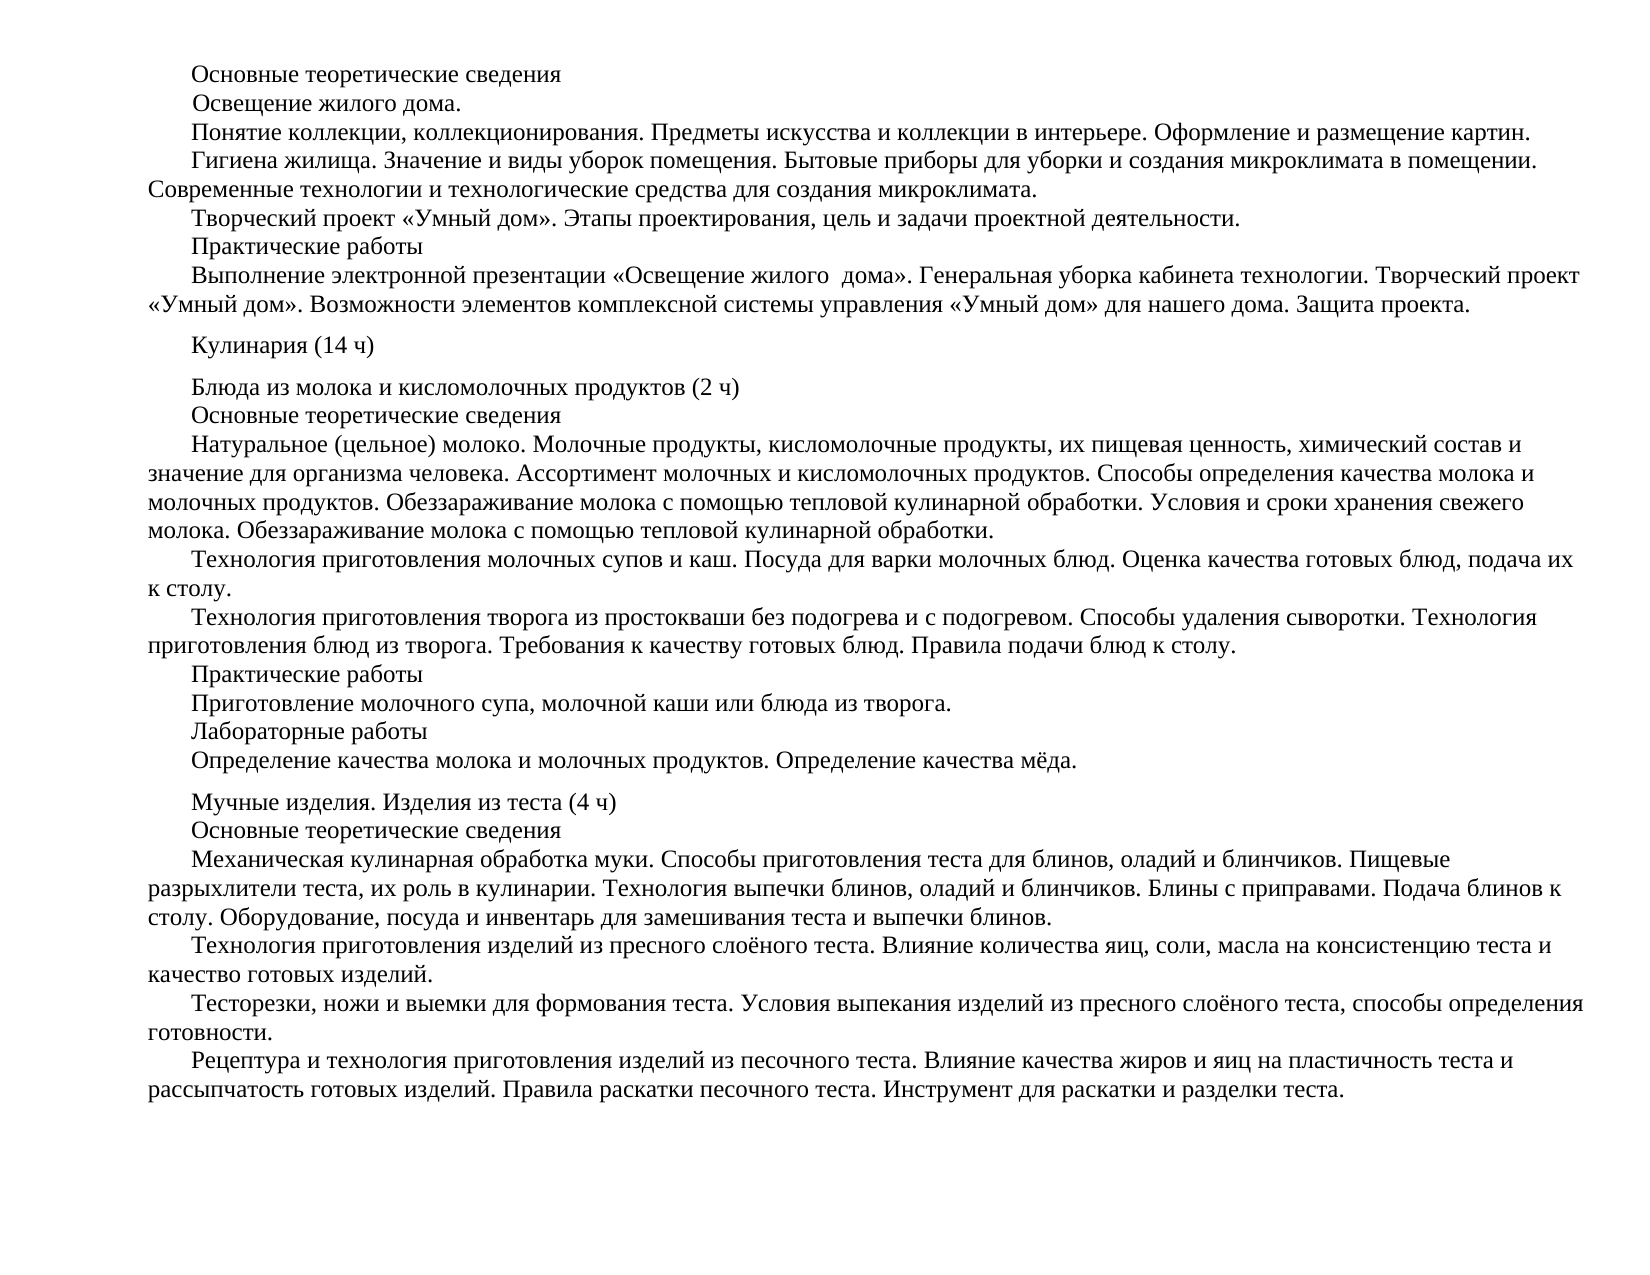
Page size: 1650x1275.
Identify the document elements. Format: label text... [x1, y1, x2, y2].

text Приготовление молочного супа, молочной каши или блюда из творога. [148, 688, 1589, 717]
text Основные теоретические сведения [148, 59, 1591, 88]
text Понятие коллекции, коллекционирования. Предметы искусства и коллекции в интерьере. Оформление и размещение картин. [148, 117, 1591, 145]
text Определение качества молока и молочных продуктов. Определение качества мёда. [148, 745, 1589, 774]
text Практические работы [148, 659, 1591, 688]
text Натуральное (цельное) молоко. Молочные продукты, кисломолочные продукты, их пищевая ценность, химический состав и значение для организма человека. Ассортимент молочных и кисломолочных продуктов. Способы определения качества молока и молочных продуктов. Обеззараживание молока с помощью тепловой кулинарной обработки. Условия и сроки хранения свежего молока. Обеззараживание молока с помощью тепловой кулинарной обработки. [148, 429, 1591, 544]
text Практические работы [148, 232, 1591, 260]
text Технология приготовления изделий из пресного слоёного теста. Влияние количества яиц, соли, масла на консистенцию теста и качество готовых изделий. [148, 930, 1591, 988]
text Выполнение электронной презентации «Освещение жилого дома». Генеральная уборка кабинета технологии. Творческий проект «Умный дом». Возможности элементов комплексной системы управления «Умный дом» для нашего дома. Защита проекта. [148, 260, 1591, 318]
text Технология приготовления творога из простокваши без подогрева и с подогревом. Способы удаления сыворотки. Технология приготовления блюд из творога. Требования к качеству готовых блюд. Правила подачи блюд к столу. [148, 602, 1591, 659]
text Гигиена жилища. Значение и виды уборок помещения. Бытовые приборы для уборки и создания микроклимата в помещении. Современные технологии и технологические средства для создания микроклимата. [148, 145, 1591, 203]
text Основные теоретические сведения [148, 815, 1591, 844]
text Освещение жилого дома. [148, 88, 1591, 117]
text Лабораторные работы [148, 717, 1589, 745]
text Блюда из молока и кисломолочных продуктов (2 ч) [148, 372, 1591, 400]
text Кулинария (14 ч) [148, 330, 1591, 359]
text Механическая кулинарная обработка муки. Способы приготовления теста для блинов, оладий и блинчиков. Пищевые разрыхлители теста, их роль в кулинарии. Технология выпечки блинов, оладий и блинчиков. Блины с приправами. Подача блинов к столу. Оборудование, посуда и инвентарь для замешивания теста и выпечки блинов. [148, 844, 1591, 930]
text Технология приготовления молочных супов и каш. Посуда для варки молочных блюд. Оценка качества готовых блюд, подача их к столу. [148, 544, 1591, 602]
text Рецептура и технология приготовления изделий из песочного теста. Влияние качества жиров и яиц на пластичность теста и рассыпчатость готовых изделий. Правила раскатки песочного теста. Инструмент для раскатки и разделки теста. [148, 1045, 1591, 1103]
text Творческий проект «Умный дом». Этапы проектирования, цель и задачи проектной деятельности. [148, 203, 1591, 232]
text Мучные изделия. Изделия из теста (4 ч) [148, 787, 1589, 815]
text Основные теоретические сведения [148, 400, 1591, 429]
text Тесторезки, ножи и выемки для формования теста. Условия выпекания изделий из пресного слоёного теста, способы определения готовности. [148, 988, 1591, 1045]
